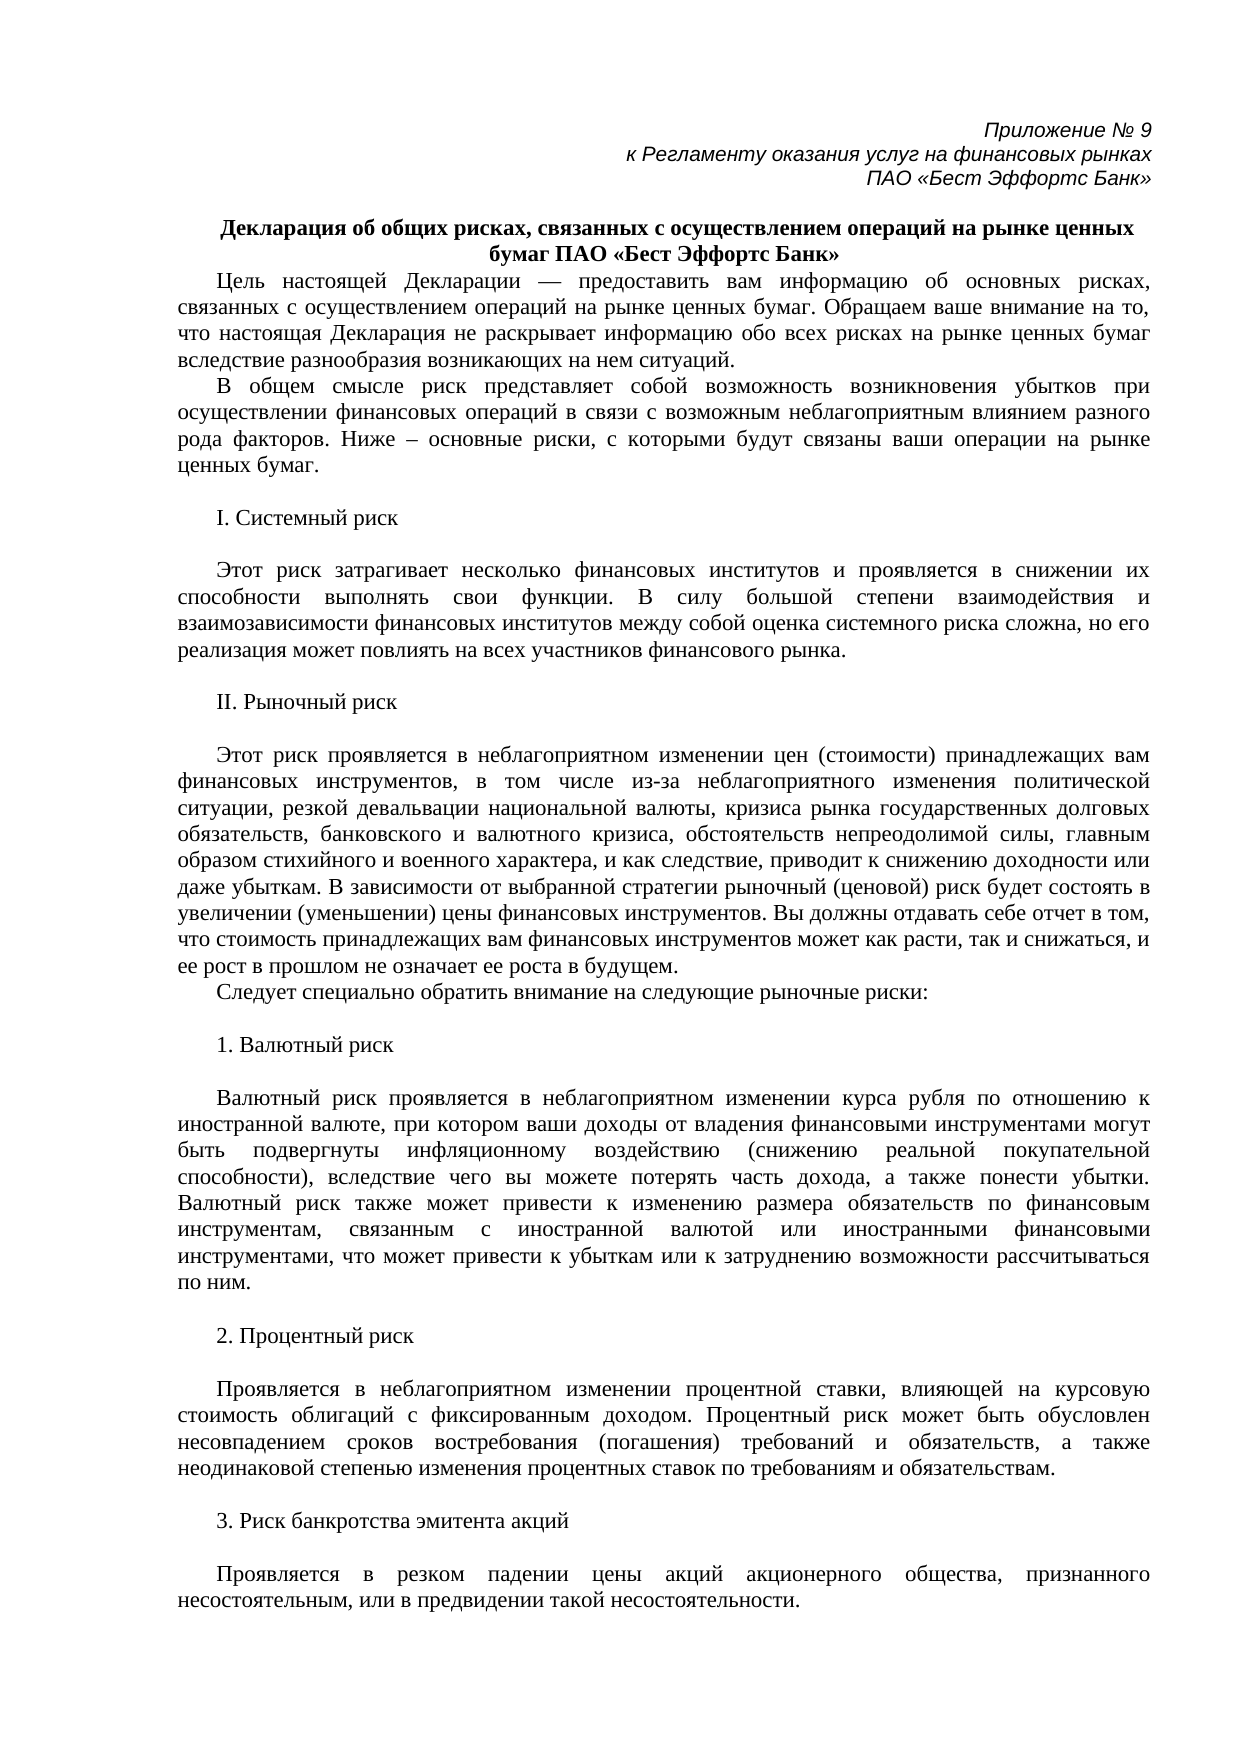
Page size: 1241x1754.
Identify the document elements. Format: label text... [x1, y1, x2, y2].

text Цель настоящей Декларации — предоставить вам информацию об основных рисках, связанных с осуществлением операций на рынке ценных бумаг. Обращаем ваше внимание на то, что настоящая Декларация не раскрывает информацию обо всех рисках на рынке ценных бумаг вследствие разнообразия возникающих на нем ситуаций. [177, 267, 1152, 372]
text В общем смысле риск представляет собой возможность возникновения убытков при осуществлении финансовых операций в связи с возможным неблагоприятным влиянием разного рода факторов. Ниже – основные риски, с которыми будут связаны ваши операции на рынке ценных бумаг. [177, 372, 1152, 477]
text Валютный риск проявляется в неблагоприятном изменении курса рубля по отношению к иностранной валюте, при котором ваши доходы от владения финансовыми инструментами могут быть подвергнуты инфляционному воздействию (снижению реальной покупательной способности), вследствие чего вы можете потерять часть дохода, а также понести убытки. Валютный риск также может привести к изменению размера обязательств по финансовым инструментам, связанным с иностранной валютой или иностранными финансовыми инструментами, что может привести к убыткам или к затруднению возможности рассчитываться по ним. [177, 1084, 1152, 1294]
text 2. Процентный риск [177, 1322, 1152, 1349]
text I. Системный риск [177, 504, 1152, 530]
text к Регламенту оказания услуг на финансовых рынках [177, 142, 1152, 166]
text Этот риск затрагивает несколько финансовых институтов и проявляется в снижении их способности выполнять свои функции. В силу большой степени взаимодействия и взаимозависимости финансовых институтов между собой оценка системного риска сложна, но его реализация может повлиять на всех участников финансового рынка. [177, 557, 1152, 662]
text Декларация об общих рисках, связанных с осуществлением операций на рынке ценных бумаг ПАО «Бест Эффортс Банк» [177, 214, 1152, 267]
text Этот риск проявляется в неблагоприятном изменении цен (стоимости) принадлежащих вам финансовых инструментов, в том числе из-за неблагоприятного изменения политической ситуации, резкой девальвации национальной валюты, кризиса рынка государственных долговых обязательств, банковского и валютного кризиса, обстоятельств непреодолимой силы, главным образом стихийного и военного характера, и как следствие, приводит к снижению доходности или даже убыткам. В зависимости от выбранной стратегии рыночный (ценовой) риск будет состоять в увеличении (уменьшении) цены финансовых инструментов. Вы должны отдавать себе отчет в том, что стоимость принадлежащих вам финансовых инструментов может как расти, так и снижаться, и ее рост в прошлом не означает ее роста в будущем. [177, 741, 1152, 978]
text 1. Валютный риск [177, 1031, 1152, 1057]
text ПАО «Бест Эффортс Банк» [177, 166, 1152, 190]
text Приложение № 9 [177, 118, 1152, 142]
text 3. Риск банкротства эмитента акций [177, 1507, 1152, 1533]
text II. Рыночный риск [177, 688, 1152, 715]
text Следует специально обратить внимание на следующие рыночные риски: [177, 978, 1152, 1004]
text Проявляется в резком падении цены акций акционерного общества, признанного несостоятельным, или в предвидении такой несостоятельности. [177, 1560, 1152, 1612]
text Проявляется в неблагоприятном изменении процентной ставки, влияющей на курсовую стоимость облигаций с фиксированным доходом. Процентный риск может быть обусловлен несовпадением сроков востребования (погашения) требований и обязательств, а также неодинаковой степенью изменения процентных ставок по требованиям и обязательствам. [177, 1375, 1152, 1481]
